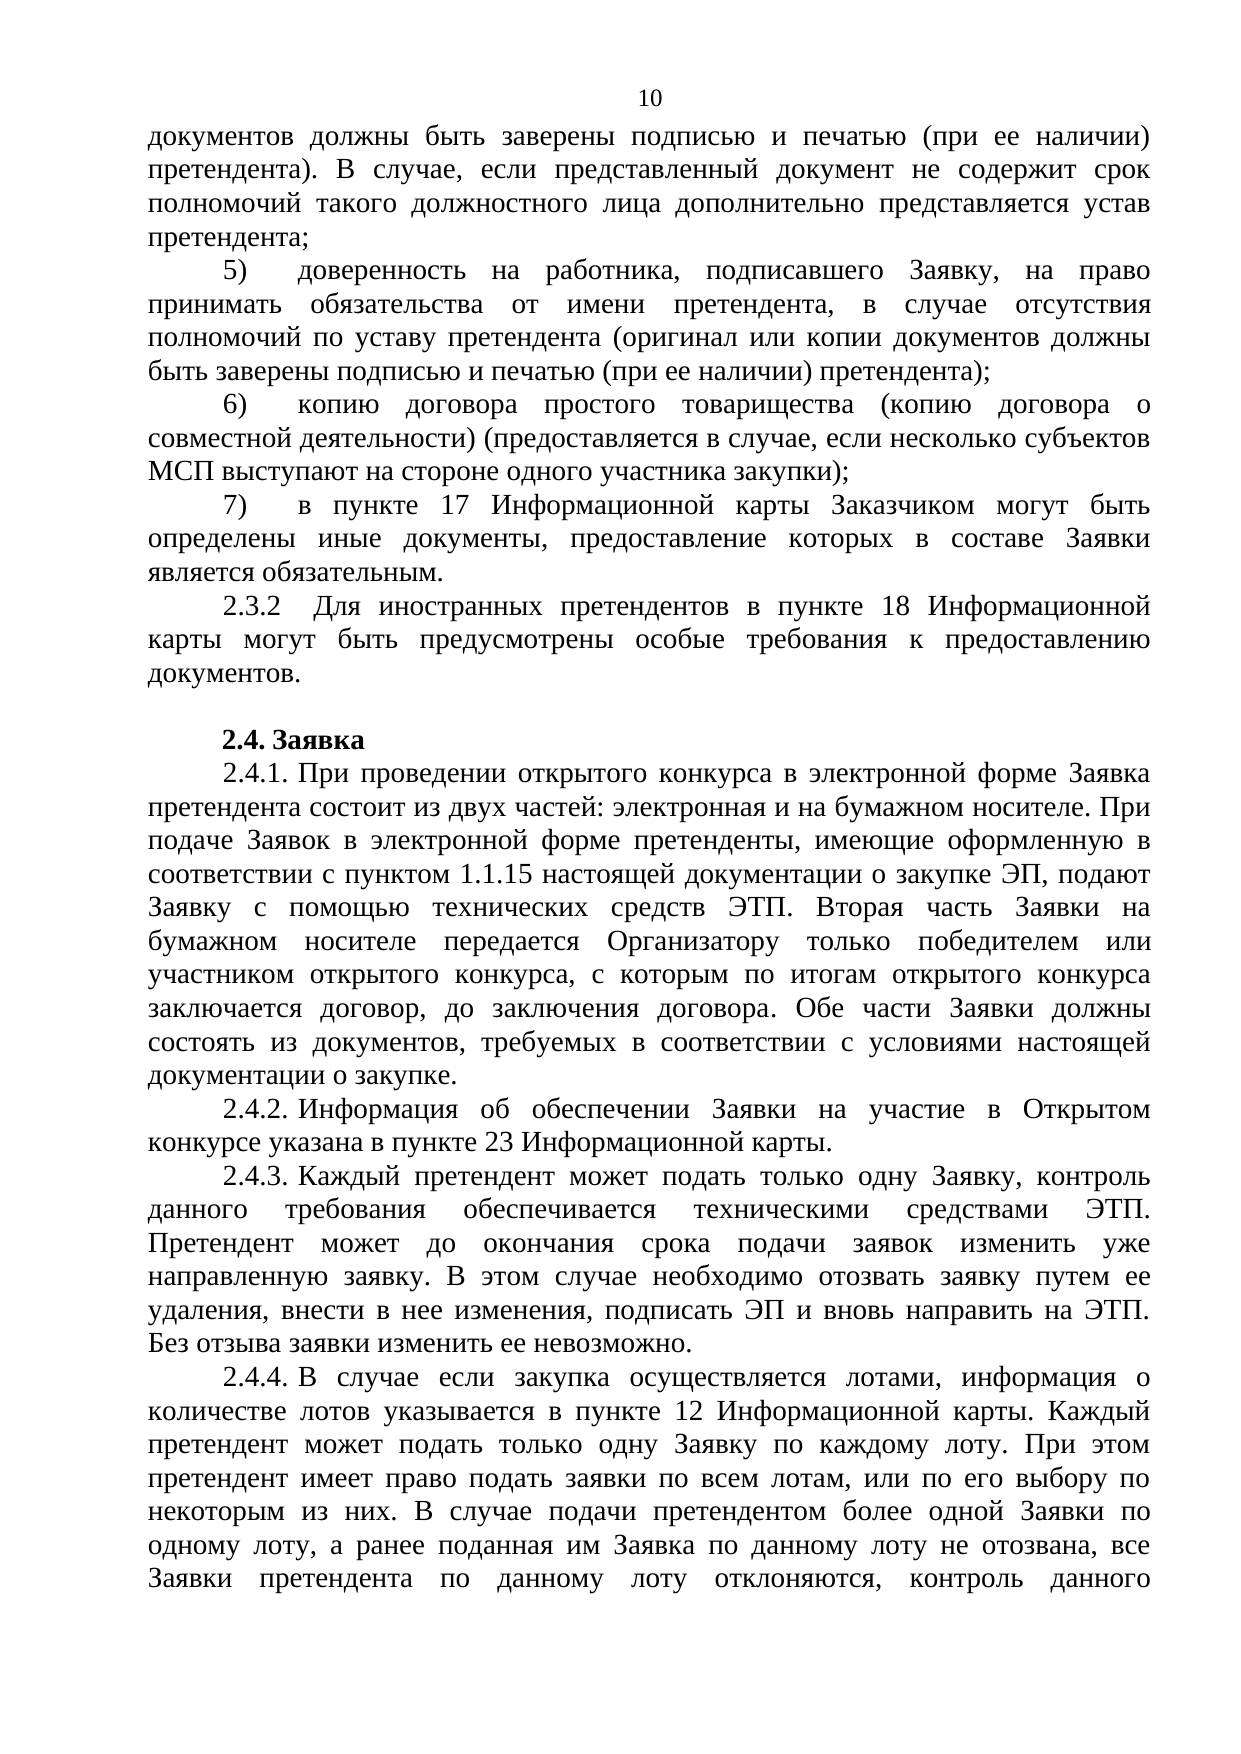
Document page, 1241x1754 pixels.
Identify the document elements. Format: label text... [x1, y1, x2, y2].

list копию договора простого товарищества (копию договора о совместной деятельности) (предоставляется в случае, если несколько субъектов МСП выступают на стороне одного участника закупки); [148, 386, 1152, 487]
list в пункте 17 Информационной карты Заказчиком могут быть определены иные документы, предоставление которых в составе Заявки является обязательным. [148, 487, 1152, 588]
list Каждый претендент может подать только одну Заявку, контроль данного требования обеспечивается техническими средствами ЭТП. Претендент может до окончания срока подачи заявок изменить уже направленную заявку. В этом случае необходимо отозвать заявку путем ее удаления, внести в нее изменения, подписать ЭП и вновь направить на ЭТП. Без отзыва заявки изменить ее невозможно. [148, 1158, 1152, 1359]
list доверенность на работника, подписавшего Заявку, на право принимать обязательства от имени претендента, в случае отсутствия полномочий по уставу претендента (оригинал или копии документов должны быть заверены подписью и печатью (при ее наличии) претендента); [148, 252, 1152, 386]
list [148, 118, 1152, 252]
subtitle Заявка [148, 722, 1152, 755]
list Для иностранных претендентов в пункте 18 Информационной карты могут быть предусмотрены особые требования к предоставлению документов. [148, 588, 1152, 688]
list Информация об обеспечении Заявки на участие в Открытом конкурсе указана в пункте 23 Информационной карты. [148, 1091, 1152, 1158]
list При проведении открытого конкурса в электронной форме Заявка претендента состоит из двух частей: электронная и на бумажном носителе. При подаче Заявок в электронной форме претенденты, имеющие оформленную в соответствии с пунктом 1.1.15 настоящей документации о закупке ЭП, подают Заявку с помощью технических средств ЭТП. Вторая часть Заявки на бумажном носителе передается Организатору только победителем или участником открытого конкурса, с которым по итогам открытого конкурса заключается договор, до заключения договора. Обе части Заявки должны состоять из документов, требуемых в соответствии с условиями настоящей документации о закупке. [148, 755, 1152, 1091]
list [148, 1359, 1152, 1594]
